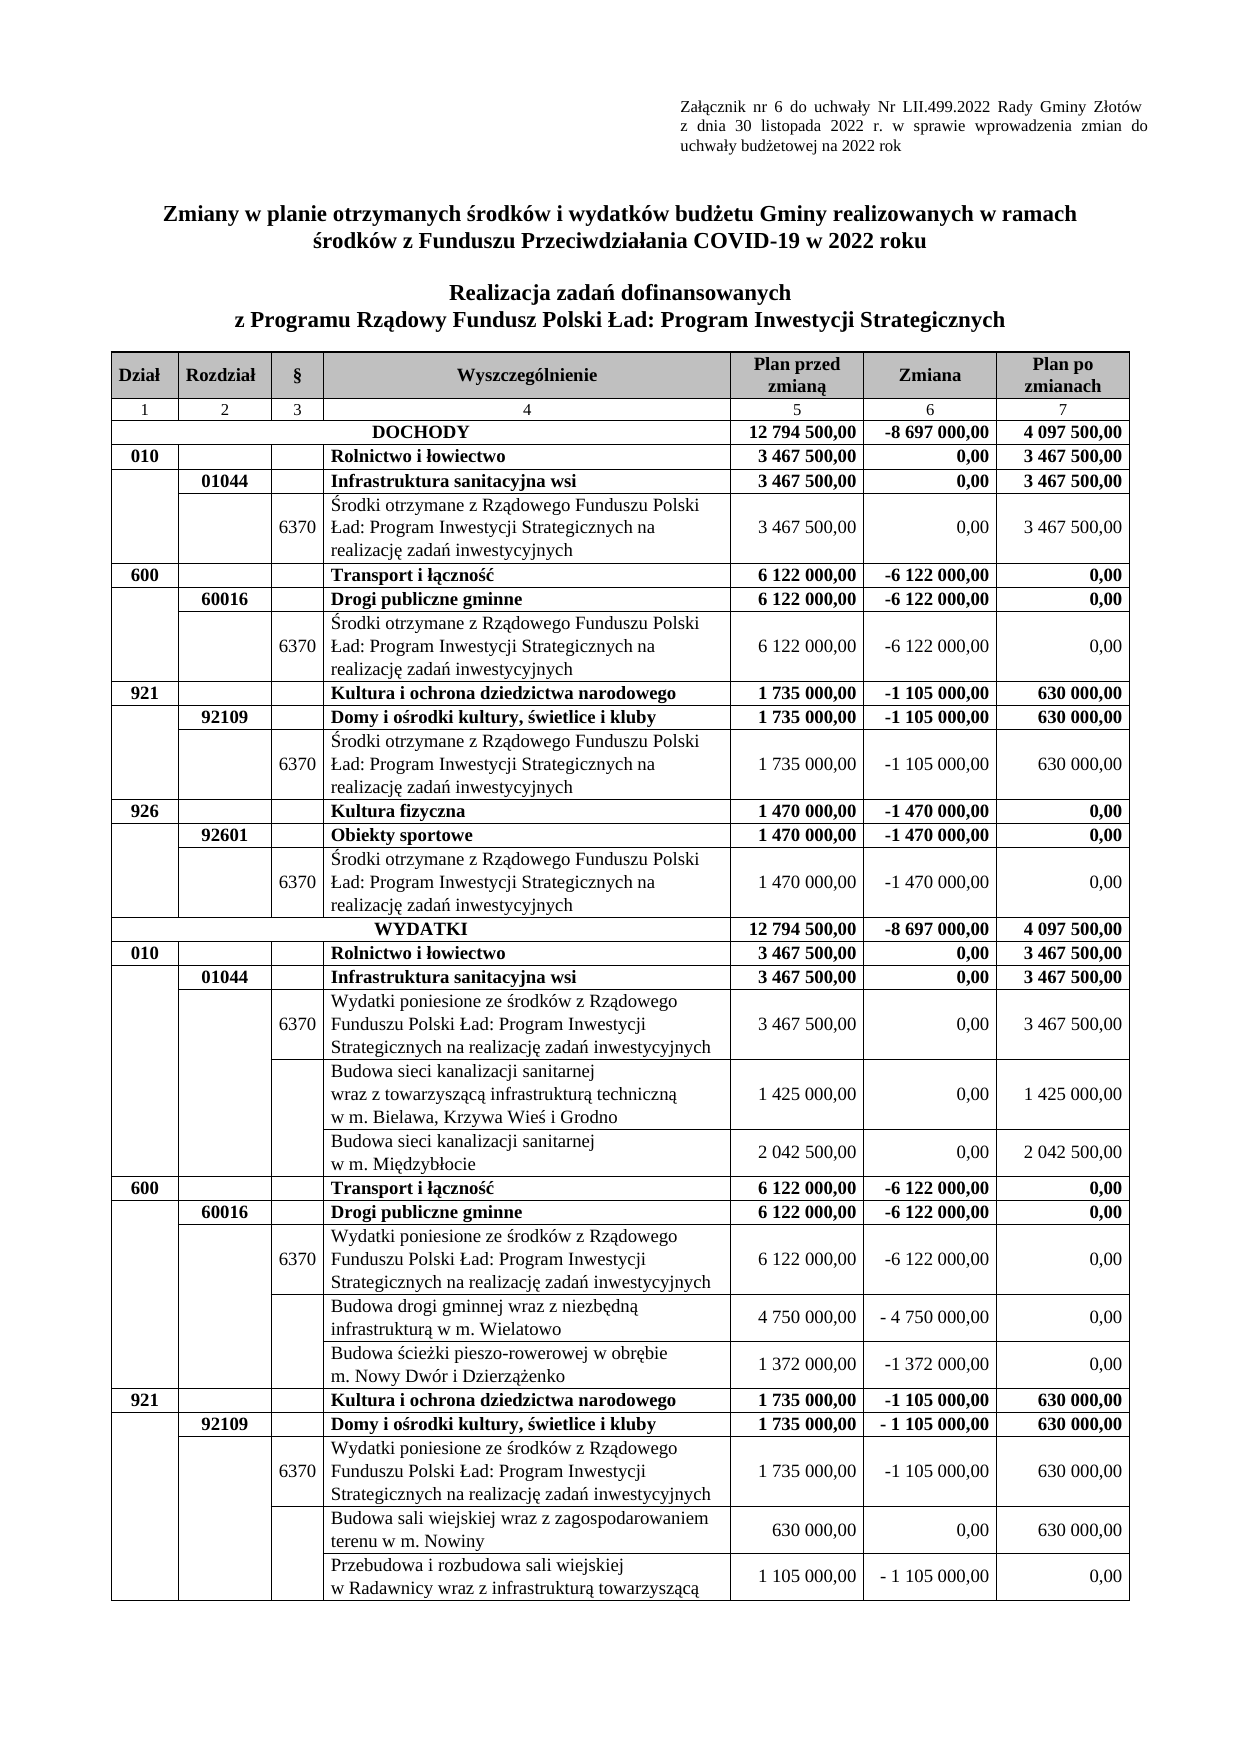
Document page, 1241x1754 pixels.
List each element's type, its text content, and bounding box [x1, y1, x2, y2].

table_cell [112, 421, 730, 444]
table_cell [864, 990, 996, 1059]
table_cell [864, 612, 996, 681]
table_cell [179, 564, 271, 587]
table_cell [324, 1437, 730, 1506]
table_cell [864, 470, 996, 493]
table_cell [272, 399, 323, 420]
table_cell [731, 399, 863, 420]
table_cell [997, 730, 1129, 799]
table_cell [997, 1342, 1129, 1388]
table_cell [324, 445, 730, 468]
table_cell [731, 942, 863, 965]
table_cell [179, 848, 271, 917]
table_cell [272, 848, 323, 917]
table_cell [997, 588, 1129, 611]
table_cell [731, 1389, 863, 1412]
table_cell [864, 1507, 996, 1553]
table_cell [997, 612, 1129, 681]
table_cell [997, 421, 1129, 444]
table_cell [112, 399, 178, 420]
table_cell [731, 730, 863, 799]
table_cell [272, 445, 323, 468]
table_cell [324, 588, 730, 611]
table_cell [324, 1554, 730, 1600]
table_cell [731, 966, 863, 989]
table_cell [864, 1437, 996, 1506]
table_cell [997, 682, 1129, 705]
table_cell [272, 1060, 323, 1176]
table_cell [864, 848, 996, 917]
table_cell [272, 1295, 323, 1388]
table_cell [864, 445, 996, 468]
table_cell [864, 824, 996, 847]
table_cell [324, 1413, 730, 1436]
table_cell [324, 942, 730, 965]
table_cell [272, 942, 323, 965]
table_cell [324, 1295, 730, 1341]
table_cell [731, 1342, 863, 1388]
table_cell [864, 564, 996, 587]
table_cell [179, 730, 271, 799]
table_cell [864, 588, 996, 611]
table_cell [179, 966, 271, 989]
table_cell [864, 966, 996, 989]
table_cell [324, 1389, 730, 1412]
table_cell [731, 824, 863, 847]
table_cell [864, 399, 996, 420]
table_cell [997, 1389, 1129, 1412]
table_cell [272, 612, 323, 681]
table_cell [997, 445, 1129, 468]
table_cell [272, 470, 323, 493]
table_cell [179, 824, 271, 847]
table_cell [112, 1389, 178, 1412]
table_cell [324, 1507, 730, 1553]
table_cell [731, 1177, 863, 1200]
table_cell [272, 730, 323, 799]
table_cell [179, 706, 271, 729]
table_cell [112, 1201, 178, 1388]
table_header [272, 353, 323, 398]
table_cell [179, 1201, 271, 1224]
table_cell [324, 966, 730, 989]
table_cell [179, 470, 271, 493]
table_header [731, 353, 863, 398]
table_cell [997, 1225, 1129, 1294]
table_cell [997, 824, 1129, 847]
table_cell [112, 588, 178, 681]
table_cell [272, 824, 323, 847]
text Załącznik nr 6 do uchwały Nr LII.499.2022 Rady Gminy Złotów z dnia 30 listopada 2022 r. w sprawie wprowadzenia zmian do uchwały budżetowej na 2022 rok [680, 97, 1149, 154]
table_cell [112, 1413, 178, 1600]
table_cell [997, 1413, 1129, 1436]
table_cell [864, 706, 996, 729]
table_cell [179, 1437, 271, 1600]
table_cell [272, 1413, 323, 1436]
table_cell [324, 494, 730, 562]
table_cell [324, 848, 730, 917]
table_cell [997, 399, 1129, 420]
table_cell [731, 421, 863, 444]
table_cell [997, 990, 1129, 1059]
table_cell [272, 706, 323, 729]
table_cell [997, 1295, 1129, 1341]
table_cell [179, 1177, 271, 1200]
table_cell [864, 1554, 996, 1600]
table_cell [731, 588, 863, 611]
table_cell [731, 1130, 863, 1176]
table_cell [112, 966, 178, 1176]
text Realizacja zadań dofinansowanych [148, 279, 1092, 306]
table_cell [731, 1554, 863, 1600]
text Zmiany w planie otrzymanych środków i wydatków budżetu Gminy realizowanych w ramach środków z Funduszu Przeciwdziałania COVID-19 w 2022 roku [148, 200, 1092, 253]
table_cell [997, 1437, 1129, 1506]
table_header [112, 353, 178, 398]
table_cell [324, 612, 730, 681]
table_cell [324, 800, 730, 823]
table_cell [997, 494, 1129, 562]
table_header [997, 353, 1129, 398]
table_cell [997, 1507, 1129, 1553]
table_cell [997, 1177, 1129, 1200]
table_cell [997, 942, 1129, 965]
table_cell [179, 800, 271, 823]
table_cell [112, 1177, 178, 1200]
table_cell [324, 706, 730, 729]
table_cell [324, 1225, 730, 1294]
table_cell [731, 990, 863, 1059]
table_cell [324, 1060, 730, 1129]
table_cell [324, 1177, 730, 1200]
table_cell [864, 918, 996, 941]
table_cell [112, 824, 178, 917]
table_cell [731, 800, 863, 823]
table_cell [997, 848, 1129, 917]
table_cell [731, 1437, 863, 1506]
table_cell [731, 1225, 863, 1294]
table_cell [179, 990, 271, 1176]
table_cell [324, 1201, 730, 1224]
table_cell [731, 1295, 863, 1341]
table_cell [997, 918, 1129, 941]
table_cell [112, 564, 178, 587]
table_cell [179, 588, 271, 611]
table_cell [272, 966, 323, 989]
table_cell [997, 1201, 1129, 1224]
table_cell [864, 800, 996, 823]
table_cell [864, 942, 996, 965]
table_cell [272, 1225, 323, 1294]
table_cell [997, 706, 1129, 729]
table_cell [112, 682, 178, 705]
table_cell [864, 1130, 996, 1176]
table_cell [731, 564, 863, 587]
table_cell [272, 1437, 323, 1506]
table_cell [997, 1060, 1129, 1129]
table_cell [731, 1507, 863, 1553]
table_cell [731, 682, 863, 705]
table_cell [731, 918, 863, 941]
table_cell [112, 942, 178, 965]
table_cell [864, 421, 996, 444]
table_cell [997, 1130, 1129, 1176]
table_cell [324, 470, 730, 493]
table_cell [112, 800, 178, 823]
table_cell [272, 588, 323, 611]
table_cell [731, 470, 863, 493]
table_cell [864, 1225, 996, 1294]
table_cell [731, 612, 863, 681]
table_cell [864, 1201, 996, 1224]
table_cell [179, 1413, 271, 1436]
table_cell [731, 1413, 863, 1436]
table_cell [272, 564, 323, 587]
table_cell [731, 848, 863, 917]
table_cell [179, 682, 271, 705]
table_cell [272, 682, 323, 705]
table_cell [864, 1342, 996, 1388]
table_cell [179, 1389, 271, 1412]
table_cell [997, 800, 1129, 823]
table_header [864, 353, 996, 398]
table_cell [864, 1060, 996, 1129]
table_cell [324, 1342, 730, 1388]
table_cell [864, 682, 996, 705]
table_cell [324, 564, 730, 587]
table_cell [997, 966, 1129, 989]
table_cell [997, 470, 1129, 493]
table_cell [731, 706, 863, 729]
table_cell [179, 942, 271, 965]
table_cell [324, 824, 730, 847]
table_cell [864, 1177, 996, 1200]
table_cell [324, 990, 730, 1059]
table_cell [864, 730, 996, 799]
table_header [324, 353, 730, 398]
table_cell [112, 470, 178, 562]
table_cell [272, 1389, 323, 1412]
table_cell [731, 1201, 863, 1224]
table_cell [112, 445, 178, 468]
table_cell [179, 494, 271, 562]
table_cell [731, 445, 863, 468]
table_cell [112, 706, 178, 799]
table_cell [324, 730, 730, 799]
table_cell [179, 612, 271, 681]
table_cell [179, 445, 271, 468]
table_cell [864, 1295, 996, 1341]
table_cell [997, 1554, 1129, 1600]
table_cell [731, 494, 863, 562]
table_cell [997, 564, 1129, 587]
text z Programu Rządowy Fundusz Polski Ład: Program Inwestycji Strategicznych [148, 306, 1092, 332]
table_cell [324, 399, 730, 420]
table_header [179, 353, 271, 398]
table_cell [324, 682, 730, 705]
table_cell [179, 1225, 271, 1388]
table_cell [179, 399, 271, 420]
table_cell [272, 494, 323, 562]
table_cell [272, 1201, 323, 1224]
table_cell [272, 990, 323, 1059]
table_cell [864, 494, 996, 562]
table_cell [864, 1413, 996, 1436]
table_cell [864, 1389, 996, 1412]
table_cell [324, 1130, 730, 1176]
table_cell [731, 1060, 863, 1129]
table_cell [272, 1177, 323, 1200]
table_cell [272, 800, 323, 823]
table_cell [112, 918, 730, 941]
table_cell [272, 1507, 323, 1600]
